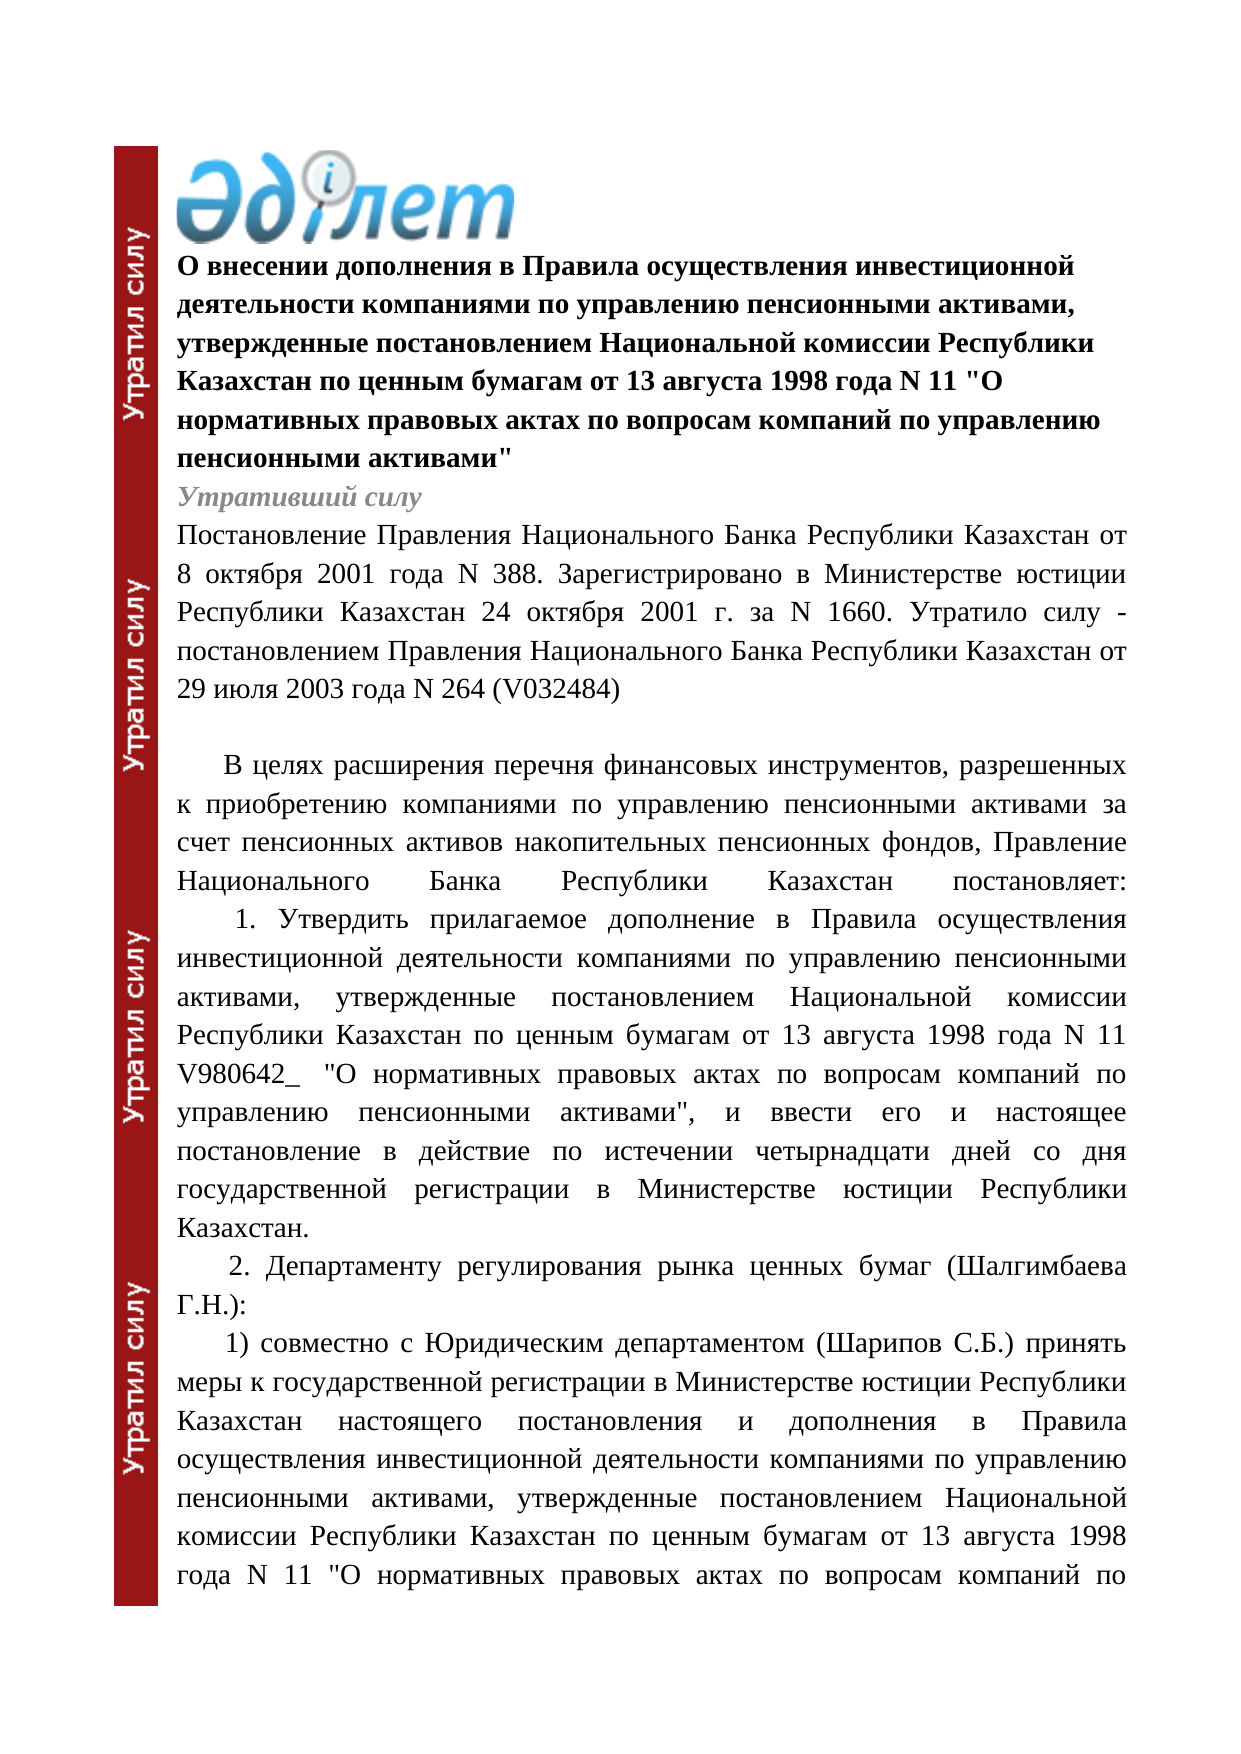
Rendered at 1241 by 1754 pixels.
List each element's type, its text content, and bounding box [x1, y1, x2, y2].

picture [114, 705, 158, 747]
picture [114, 146, 158, 248]
picture [176, 150, 515, 244]
text Утративший силу [112, 479, 1128, 512]
text О внесении дополнения в Правила осуществления инвестиционной деятельности компаниями по управлению пенсионными активами, утвержденные постановлением Национальной комиссии Республики Казахстан по ценным бумагам от 13 августа 1998 года N 11 "О нормативных правовых актах по вопросам компаний по управлению пенсионными активами" [112, 248, 1128, 474]
text Постановление Правления Национального Банка Республики Казахстан от 8 октября 2001 года N 388. Зарегистрировано в Министерстве юстиции Республики Казахстан 24 октября 2001 г. за N 1660. Утратило силу - постановлением Правления Национального Банка Республики Казахстан от 29 июля 2003 года N 264 (V032484) [112, 517, 1128, 705]
picture [114, 474, 158, 479]
picture [114, 512, 158, 517]
picture [114, 1590, 158, 1606]
